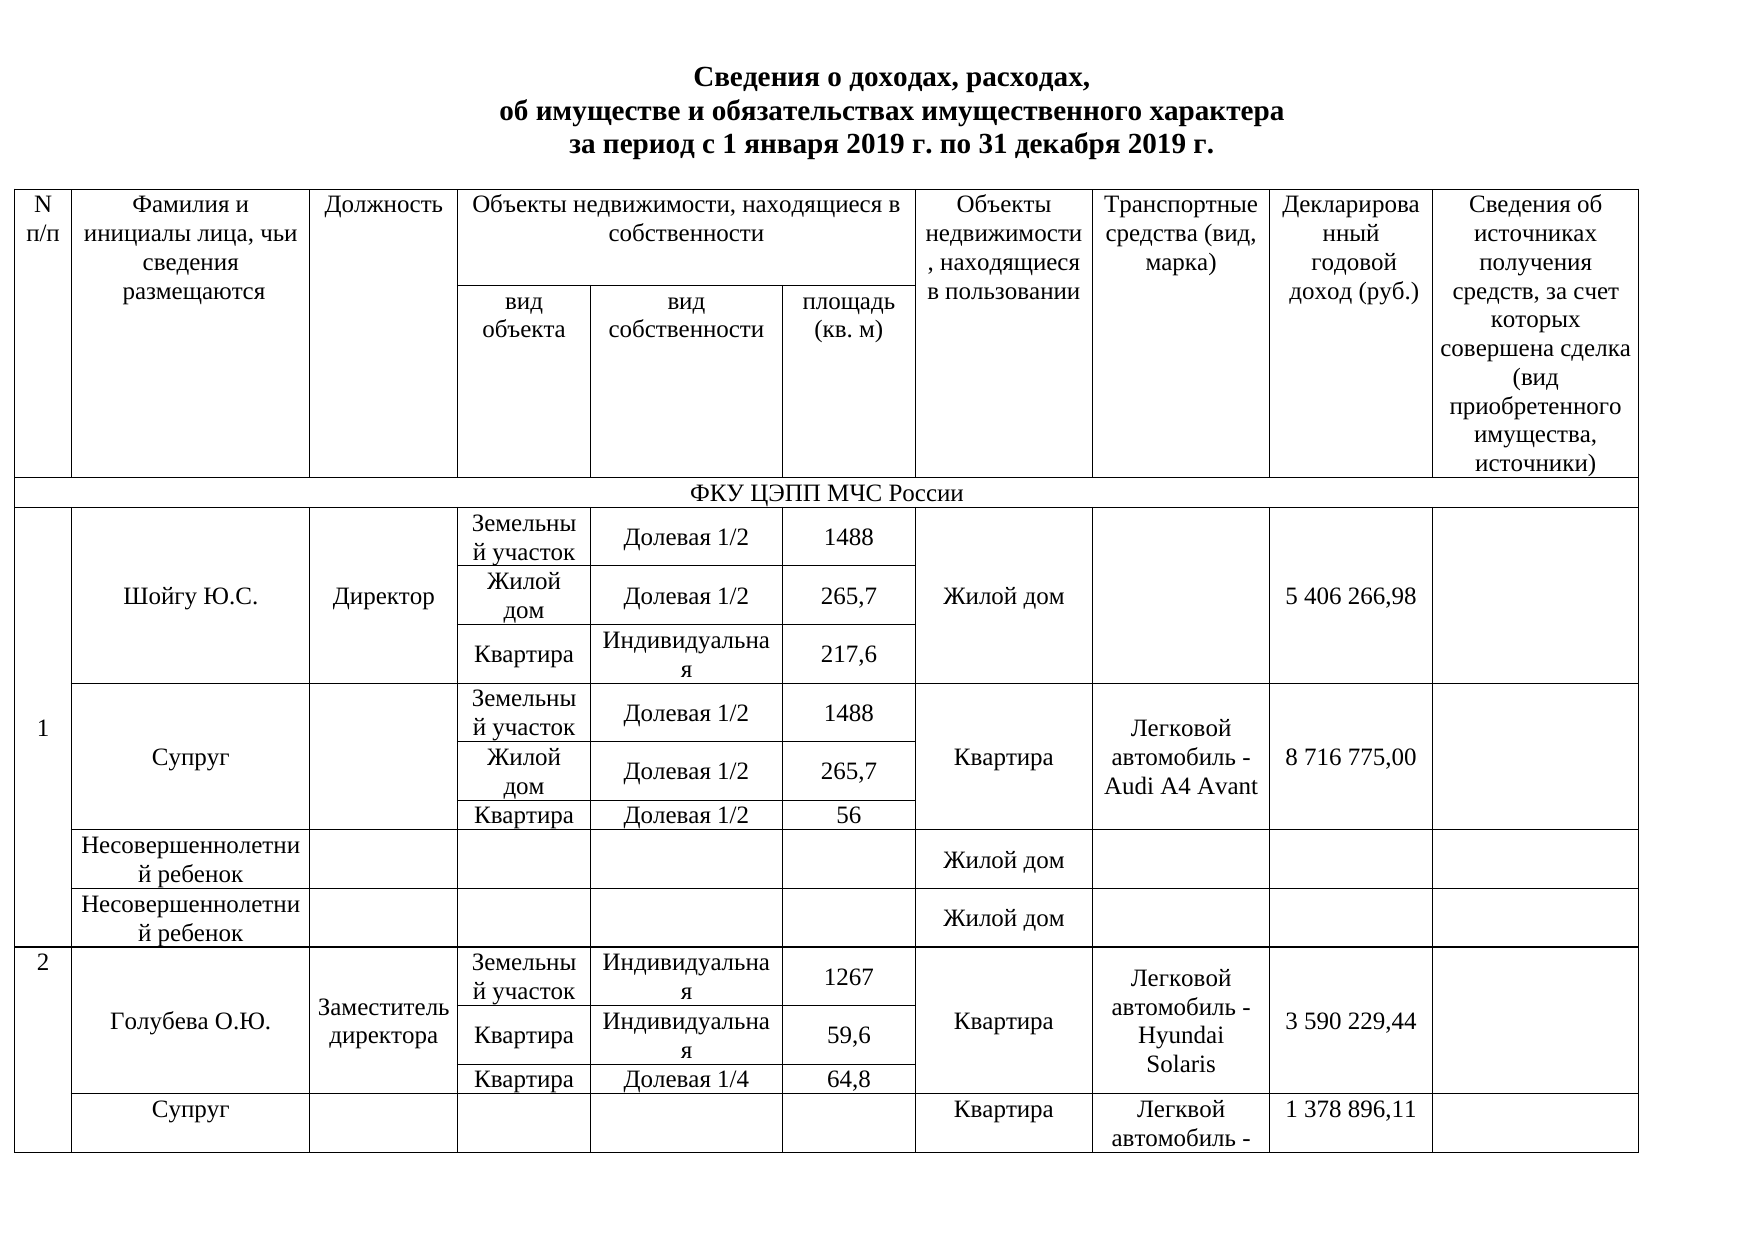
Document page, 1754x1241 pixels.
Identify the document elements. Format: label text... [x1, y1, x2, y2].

table_cell Индивидуальная [591, 625, 782, 682]
table_cell Земельный участок [458, 948, 590, 1005]
table_cell [1433, 508, 1638, 682]
table_cell [591, 830, 782, 888]
table_cell [1433, 889, 1638, 946]
table_cell [1433, 684, 1638, 829]
table_cell [1093, 508, 1269, 682]
table_cell [783, 889, 915, 946]
table_cell 5 406 266,98 [1270, 508, 1432, 682]
table_cell Жилой дом [916, 830, 1092, 888]
table_header Объекты недвижимости, находящиеся в собственности [458, 190, 915, 285]
table_cell 1 [15, 508, 71, 946]
table_cell 59,6 [783, 1006, 915, 1063]
table_cell [1270, 889, 1432, 946]
table_cell Легковой автомобиль - Audi A4 Avant [1093, 684, 1269, 829]
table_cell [1093, 1094, 1269, 1152]
table_cell вид собственности [591, 286, 782, 477]
table_cell [1433, 1094, 1638, 1152]
text за период с 1 января 2019 г. по 31 декабря 2019 г. [59, 126, 1724, 160]
table_cell Квартира [458, 625, 590, 682]
table_cell Долевая 1/2 [591, 684, 782, 741]
table_cell 1 378 896,11 [1270, 1094, 1432, 1152]
table_cell 1488 [783, 684, 915, 741]
table_cell Директор [310, 508, 457, 682]
table_cell Долевая 1/2 [591, 566, 782, 624]
table_cell [783, 1094, 915, 1152]
table_cell [458, 889, 590, 946]
table_cell Жилой дом [916, 889, 1092, 946]
table_cell Долевая 1/4 [591, 1065, 782, 1093]
table_cell [310, 1094, 457, 1152]
table_cell Квартира [458, 801, 590, 829]
table_header Объекты недвижимости, находящиеся в пользовании [916, 190, 1092, 477]
table_cell [1270, 830, 1432, 888]
table_cell вид объекта [458, 286, 590, 477]
table_cell [1433, 948, 1638, 1093]
text Сведения о доходах, расходах, [59, 59, 1724, 93]
table_cell 56 [783, 801, 915, 829]
table_cell Индивидуальная [591, 1006, 782, 1063]
table_cell 2 [15, 948, 71, 1152]
table_cell [591, 889, 782, 946]
table_cell Долевая 1/2 [591, 801, 782, 829]
table_cell [783, 830, 915, 888]
table_cell Земельный участок [458, 508, 590, 565]
table_cell Квартира [916, 1094, 1092, 1152]
table_cell Голубева О.Ю. [72, 948, 309, 1093]
table_cell 1488 [783, 508, 915, 565]
table_header Сведения об источниках получения средств, за счет которых совершена сделка (вид приобретенного имущества, источники) [1433, 190, 1638, 477]
table_cell 64,8 [783, 1065, 915, 1093]
table_cell Шойгу Ю.С. [72, 508, 309, 682]
table_cell Жилой дом [916, 508, 1092, 682]
table_cell Жилой дом [458, 742, 590, 799]
table_cell Земельный участок [458, 684, 590, 741]
table_cell Несовершеннолетний ребенок [72, 830, 309, 888]
table_cell Квартира [458, 1006, 590, 1063]
table_cell Долевая 1/2 [591, 742, 782, 799]
table_cell Супруг [72, 684, 309, 829]
table_cell площадь (кв. м) [783, 286, 915, 477]
table_cell 3 590 229,44 [1270, 948, 1432, 1093]
text об имуществе и обязательствах имущественного характера [59, 93, 1724, 126]
table_cell Заместитель директора [310, 948, 457, 1093]
table_cell Легковой автомобиль - Hyundai Solaris [1093, 948, 1269, 1093]
table_cell 265,7 [783, 742, 915, 799]
table_cell Долевая 1/2 [591, 508, 782, 565]
table_cell Супруг [72, 1094, 309, 1152]
table_header N п/п [15, 190, 71, 477]
table_cell ФКУ ЦЭПП МЧС России [15, 478, 1638, 507]
table_cell Квартира [916, 684, 1092, 829]
table_cell 1267 [783, 948, 915, 1005]
table_header Транспортные средства (вид, марка) [1093, 190, 1269, 477]
table_cell 265,7 [783, 566, 915, 624]
table_header Декларированный годовой доход (руб.) [1270, 190, 1432, 477]
table_header Фамилия и инициалы лица, чьи сведения размещаются [72, 190, 309, 477]
table_cell [591, 1094, 782, 1152]
table_cell [1433, 830, 1638, 888]
table_cell [310, 889, 457, 946]
table_cell 217,6 [783, 625, 915, 682]
table_cell Квартира [458, 1065, 590, 1093]
table_cell Квартира [916, 948, 1092, 1093]
table_cell [458, 830, 590, 888]
table_cell [310, 830, 457, 888]
table_cell Несовершеннолетний ребенок [72, 889, 309, 946]
table_cell [1093, 830, 1269, 888]
table_cell [310, 684, 457, 829]
table_header Должность [310, 190, 457, 477]
table_cell Жилой дом [458, 566, 590, 624]
table_cell 8 716 775,00 [1270, 684, 1432, 829]
table_cell Индивидуальная [591, 948, 782, 1005]
table_cell [1093, 889, 1269, 946]
table_cell [458, 1094, 590, 1152]
